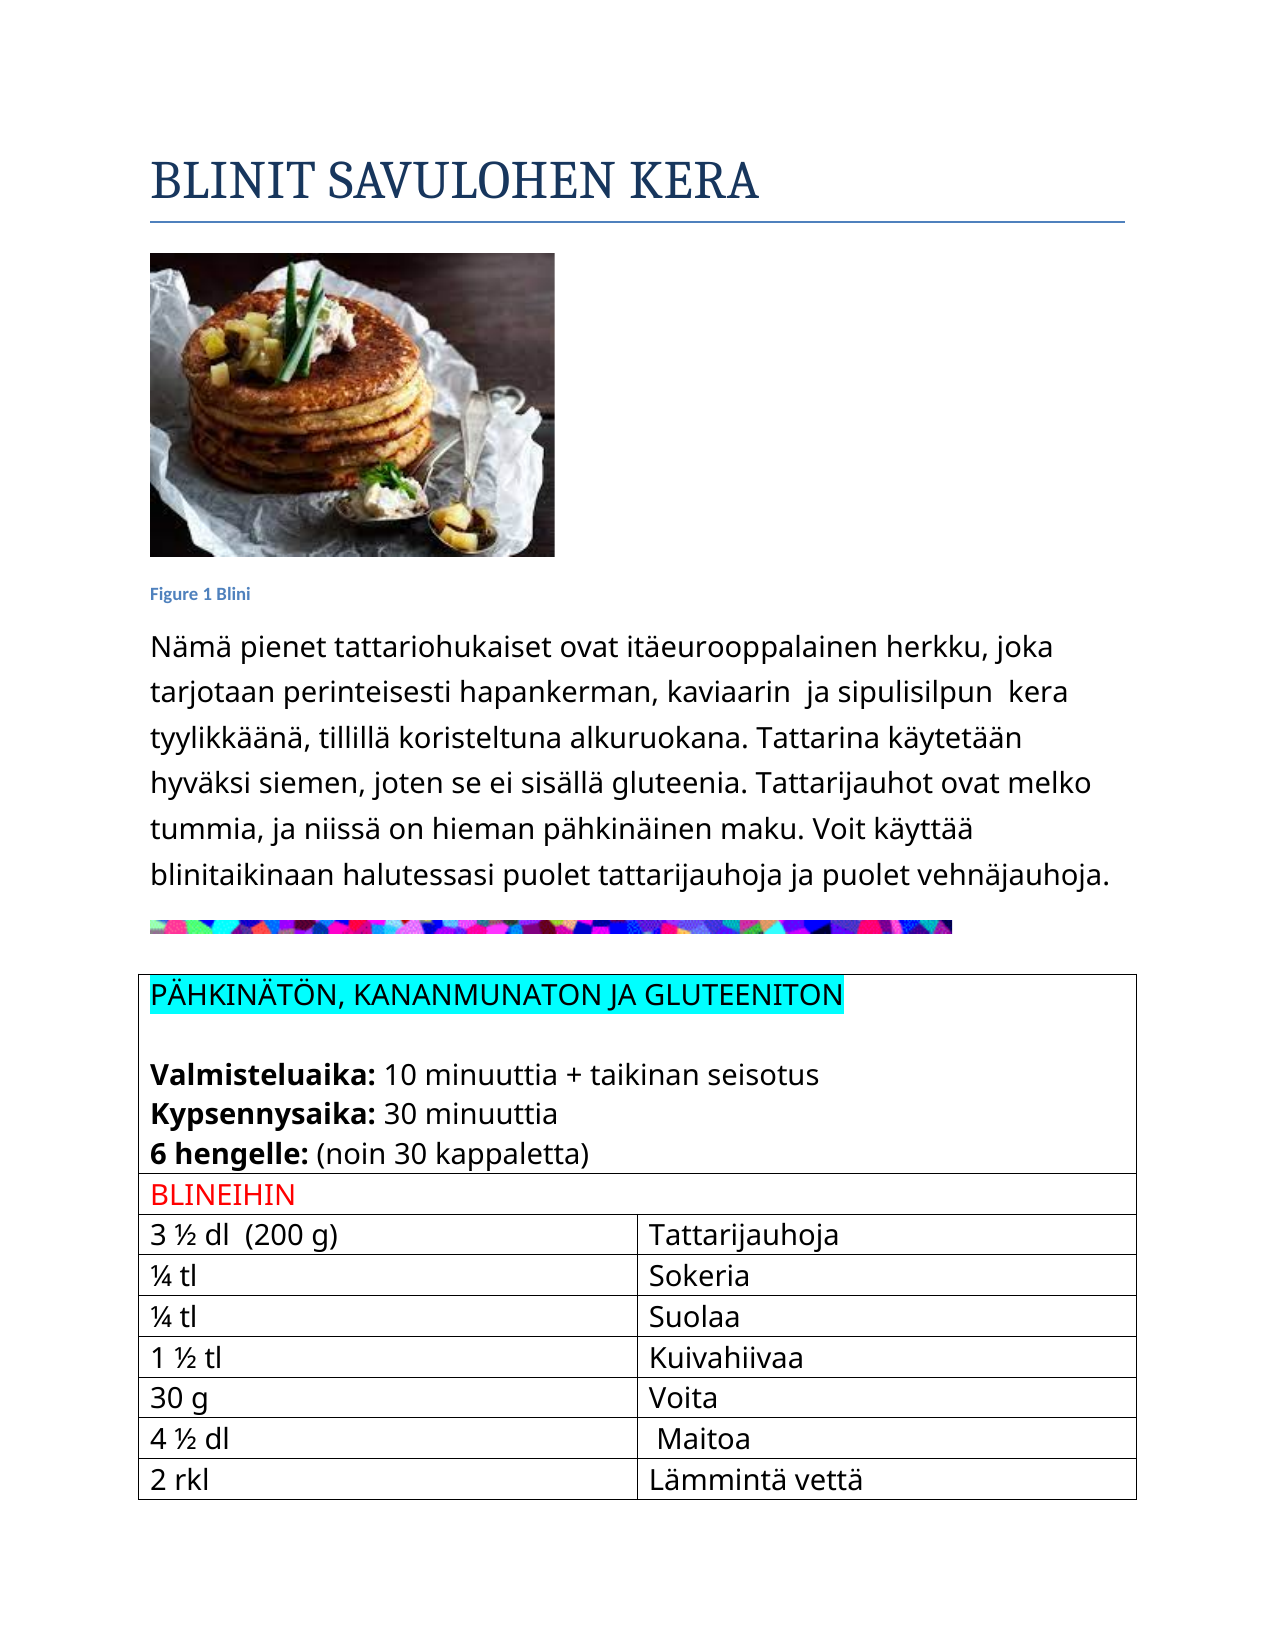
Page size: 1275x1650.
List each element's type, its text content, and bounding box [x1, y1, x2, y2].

table_cell 1 ½ tl [139, 1337, 637, 1377]
table_cell 3 ½ dl (200 g) [139, 1215, 637, 1254]
table_cell Sokeria [638, 1255, 1136, 1295]
table_cell Lämmintä vettä [638, 1459, 1136, 1499]
title BLINIT SAVULOHEN KERA [150, 150, 1125, 221]
table_cell Voita [638, 1378, 1136, 1417]
table_cell 30 g [139, 1378, 637, 1417]
table_cell ¼ tl [139, 1296, 637, 1336]
picture [150, 920, 930, 934]
table_cell ¼ tl [139, 1255, 637, 1295]
table_cell Tattarijauhoja [638, 1215, 1136, 1254]
table_cell BLINEIHIN [139, 1174, 1136, 1214]
table_cell 2 rkl [139, 1459, 637, 1499]
table_cell Kuivahiivaa [638, 1337, 1136, 1377]
picture [150, 253, 555, 557]
table_cell Maitoa [638, 1418, 1136, 1458]
text Nämä pienet tattariohukaiset ovat itäeurooppalainen herkku, joka tarjotaan perinteisesti hapankerman, kaviaarin ja sipulisilpun kera tyylikkäänä, tillillä koristeltuna alkuruokana. Tattarina käytetään hyväksi siemen, joten se ei sisällä gluteenia. Tattarijauhot ovat melko tummia, ja niissä on hieman pähkinäinen maku. Voit käyttää blinitaikinaan halutessasi puolet tattarijauhoja ja puolet vehnäjauhoja. [150, 626, 1125, 894]
picture [930, 920, 953, 934]
table_cell 4 ½ dl [139, 1418, 637, 1458]
table_header PÄHKINÄTÖN, KANANMUNATON JA GLUTEENITON Valmisteluaika: 10 minuuttia + taikinan seisotus Kypsennysaika: 30 minuuttia 6 hengelle: (noin 30 kappaletta) [139, 975, 1136, 1173]
table_cell Suolaa [638, 1296, 1136, 1336]
